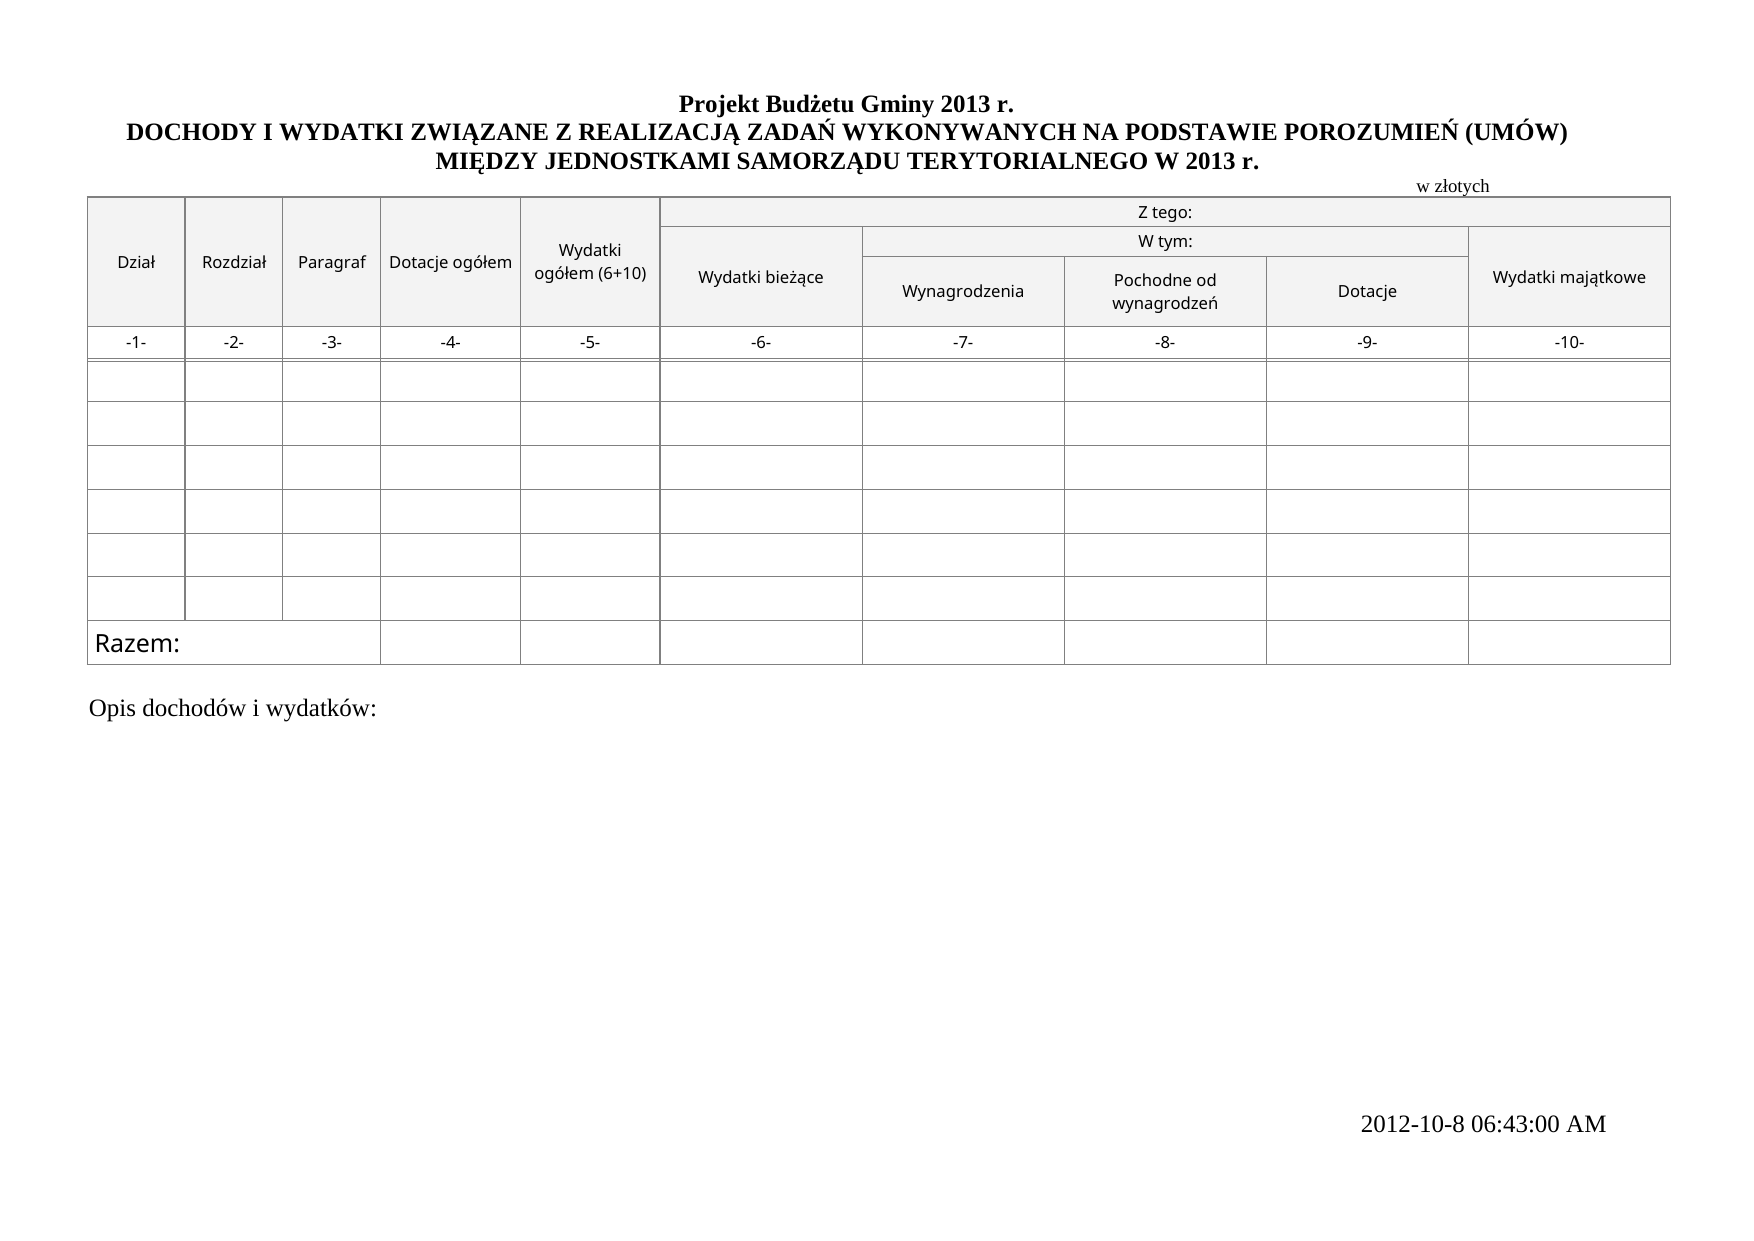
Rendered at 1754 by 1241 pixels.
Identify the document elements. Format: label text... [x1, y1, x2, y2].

table_cell [661, 490, 862, 532]
table_cell [1065, 621, 1266, 664]
table_cell [186, 446, 282, 489]
table_cell [1267, 621, 1468, 664]
table_cell [1469, 490, 1670, 532]
table_cell [521, 534, 659, 576]
table_cell [1469, 577, 1670, 620]
table_cell [283, 446, 380, 489]
table_cell [186, 490, 282, 532]
table_cell [521, 362, 659, 401]
table_cell [1469, 534, 1670, 576]
table_cell [863, 362, 1064, 401]
table_cell [381, 534, 520, 576]
table_cell [283, 577, 380, 620]
table_cell [1469, 362, 1670, 401]
table_cell [863, 534, 1064, 576]
table_cell -9- [1267, 327, 1468, 357]
table_cell Wydatki bieżące [661, 227, 862, 326]
table_cell [863, 402, 1064, 445]
table_cell [1267, 577, 1468, 620]
text Projekt Budżetu Gminy 2013 r. [679, 89, 1606, 117]
table_cell [88, 577, 184, 620]
table_cell -4- [381, 327, 520, 357]
table_cell [521, 402, 659, 445]
table_cell Dotacje [1267, 257, 1468, 326]
table_cell [1065, 577, 1266, 620]
table_header Paragraf [283, 198, 380, 326]
table_cell [661, 621, 862, 664]
table_cell [1065, 362, 1266, 401]
table_cell [661, 577, 862, 620]
table_cell [863, 490, 1064, 532]
table_cell [381, 402, 520, 445]
table_cell [661, 362, 862, 401]
table_cell Pochodne od wynagrodzeń [1065, 257, 1266, 326]
table_cell -7- [863, 327, 1064, 357]
table_cell [283, 534, 380, 576]
table_cell [186, 534, 282, 576]
table_cell [186, 577, 282, 620]
table_cell [88, 362, 184, 401]
table_cell [88, 534, 184, 576]
table_cell [1267, 490, 1468, 532]
table_cell [186, 362, 282, 401]
table_cell [521, 577, 659, 620]
table_cell [1065, 402, 1266, 445]
table_header Rozdział [186, 198, 282, 326]
table_cell [283, 362, 380, 401]
table_cell [283, 490, 380, 532]
table_cell -5- [521, 327, 659, 357]
table_cell [1065, 446, 1266, 489]
table_cell [88, 402, 184, 445]
table_cell Wydatki majątkowe [1469, 227, 1670, 326]
text DOCHODY I WYDATKI ZWIĄZANE Z REALIZACJĄ ZADAŃ WYKONYWANYCH NA PODSTAWIE POROZUMIEŃ (UMÓW) MIĘDZY JEDNOSTKAMI SAMORZĄDU TERYTORIALNEGO W 2013 r. [89, 117, 1606, 175]
table_cell [661, 534, 862, 576]
table_cell [1267, 534, 1468, 576]
table_cell -3- [283, 327, 380, 357]
table_cell [88, 446, 184, 489]
table_cell [88, 490, 184, 532]
table_header Dział [88, 198, 184, 326]
table_cell [186, 402, 282, 445]
table_cell [863, 446, 1064, 489]
table_cell -8- [1065, 327, 1266, 357]
table_cell -1- [88, 327, 184, 357]
table_cell [1065, 534, 1266, 576]
table_cell -6- [661, 327, 862, 357]
table_cell -2- [186, 327, 282, 357]
table_cell [521, 621, 659, 664]
text Opis dochodów i wydatków: [89, 693, 1606, 722]
table_cell [283, 402, 380, 445]
table_cell [1469, 621, 1670, 664]
table_cell [1267, 362, 1468, 401]
table_cell Wynagrodzenia [863, 257, 1064, 326]
table_header Z tego: [661, 198, 1670, 226]
table_cell [661, 402, 862, 445]
table_cell [521, 490, 659, 532]
table_header Wydatki ogółem (6+10) [521, 198, 659, 326]
table_cell [1469, 446, 1670, 489]
table_cell [1469, 402, 1670, 445]
table_cell [381, 362, 520, 401]
table_cell [521, 446, 659, 489]
table_cell [1267, 402, 1468, 445]
table_cell [381, 621, 520, 664]
table_header Dotacje ogółem [381, 198, 520, 326]
table_cell [863, 577, 1064, 620]
table_cell -10- [1469, 327, 1670, 357]
table_cell [661, 446, 862, 489]
table_cell [1065, 490, 1266, 532]
text w złotych [1416, 175, 1606, 196]
table_cell [863, 621, 1064, 664]
table_cell [1267, 446, 1468, 489]
table_cell Razem: [88, 621, 380, 664]
table_cell [381, 490, 520, 532]
table_cell [381, 577, 520, 620]
table_cell W tym: [863, 227, 1468, 256]
table_cell [381, 446, 520, 489]
